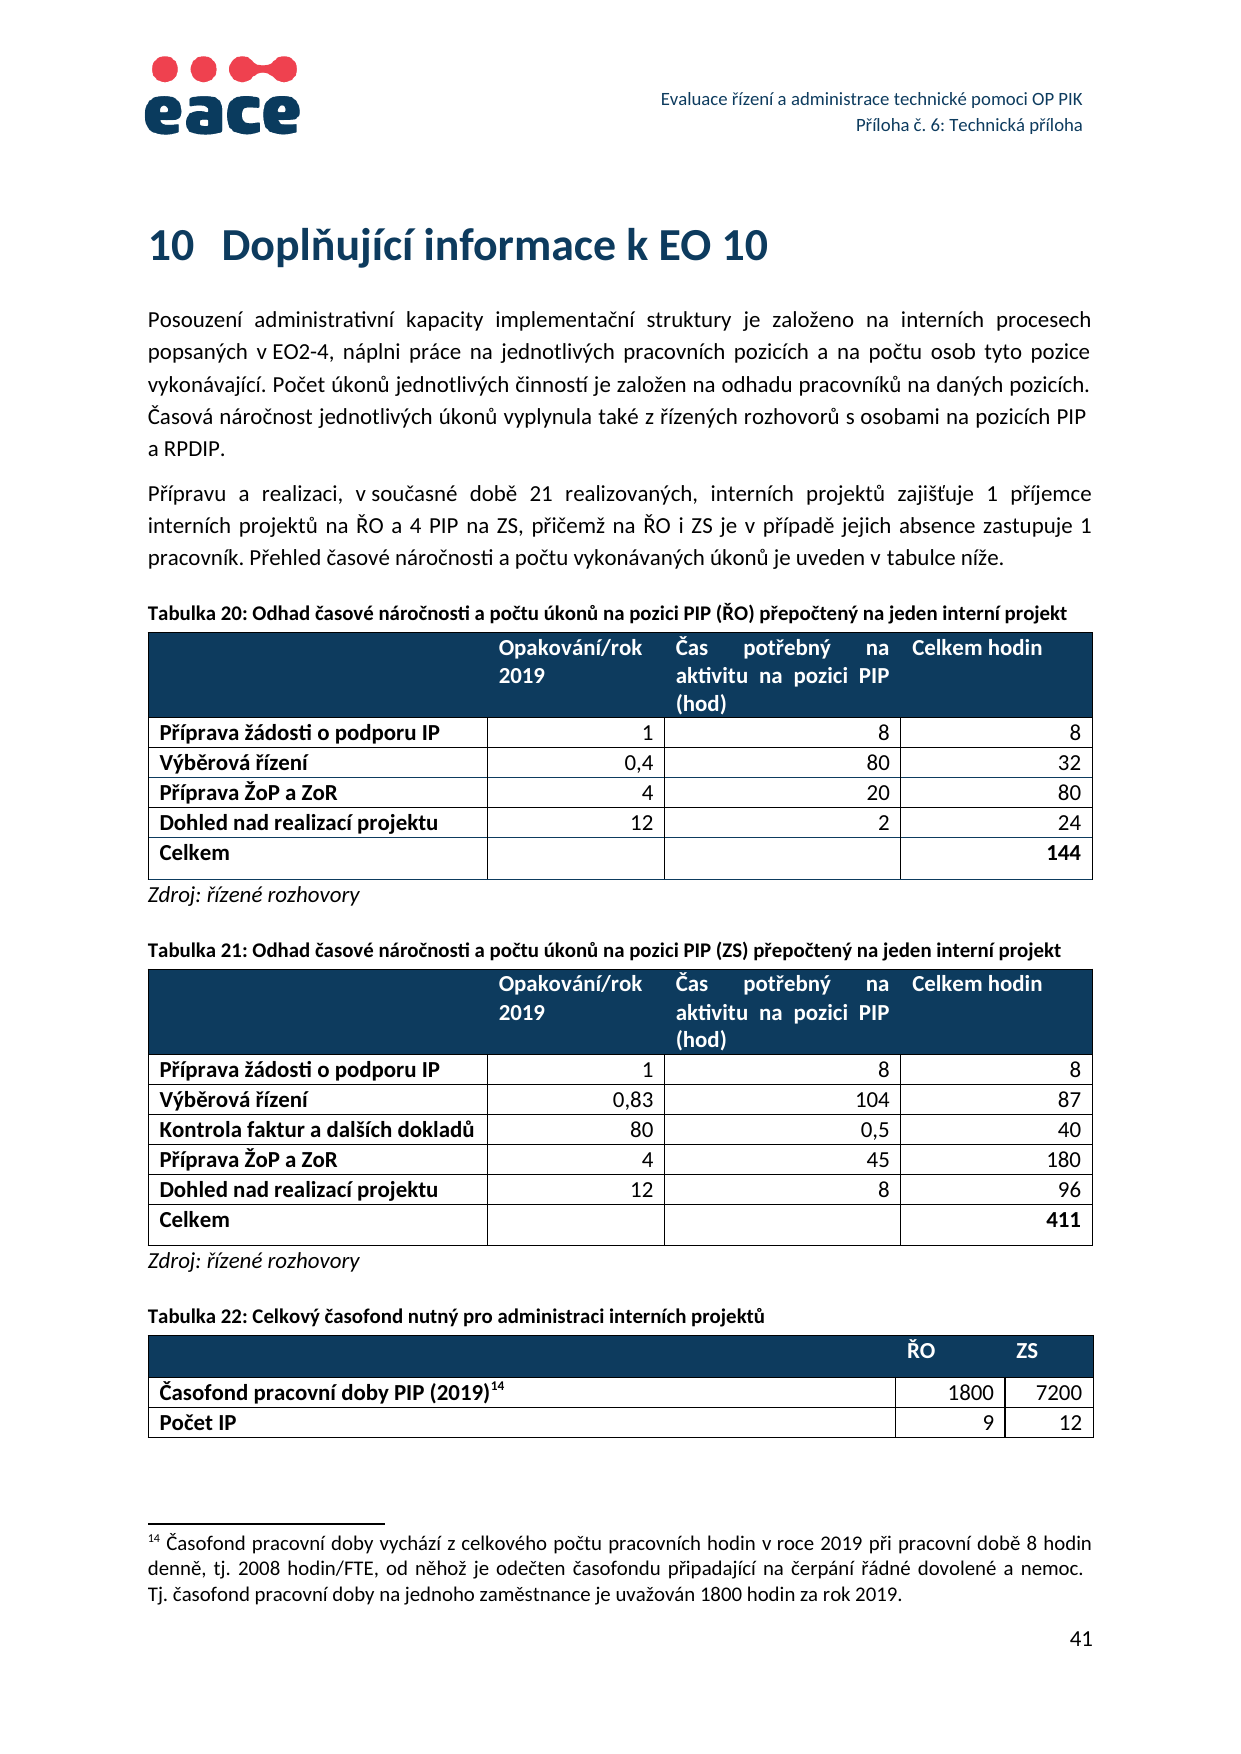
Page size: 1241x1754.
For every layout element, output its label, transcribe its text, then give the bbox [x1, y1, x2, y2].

table_cell 0,83 [488, 1085, 664, 1114]
subtitle Doplňující informace k EO 10 [148, 216, 1093, 272]
table_cell 80 [901, 778, 1092, 807]
table_header ŘO [896, 1336, 1005, 1377]
table_cell 8 [901, 1055, 1092, 1084]
table_cell 12 [488, 808, 664, 837]
table_header ZS [1005, 1336, 1093, 1377]
table_cell 411 [901, 1205, 1092, 1245]
table_cell 87 [901, 1085, 1092, 1114]
table_cell [665, 1205, 900, 1245]
table_cell Kontrola faktur a dalších dokladů [149, 1115, 487, 1144]
table_cell 8 [665, 1055, 900, 1084]
table_cell 12 [1006, 1408, 1093, 1437]
table_cell Celkem [149, 1205, 487, 1245]
table_header [149, 633, 487, 717]
table_cell Výběrová řízení [149, 1085, 487, 1114]
table_cell 1 [488, 718, 664, 747]
table_cell 8 [665, 718, 900, 747]
table_cell 4 [488, 1145, 664, 1174]
table_header Čas potřebný na aktivitu na pozici PIP (hod) [664, 633, 901, 717]
table_cell [488, 1205, 664, 1245]
table_cell Příprava ŽoP a ZoR [149, 1145, 487, 1174]
table_header Celkem hodin [901, 970, 1092, 1054]
table_cell 180 [901, 1145, 1092, 1174]
table_cell Příprava ŽoP a ZoR [149, 778, 487, 807]
table_cell Příprava žádosti o podporu IP [149, 1055, 487, 1084]
table_cell 32 [901, 748, 1092, 777]
table_cell 104 [665, 1085, 900, 1114]
table_cell 96 [901, 1175, 1092, 1204]
table_cell 7200 [1006, 1378, 1093, 1407]
table_cell Výběrová řízení [149, 748, 487, 777]
text Tabulka 21: Odhad časové náročnosti a počtu úkonů na pozici PIP (ZS) přepočtený na jeden interní projekt [148, 937, 1093, 962]
table_cell [488, 838, 664, 879]
table_cell Počet IP [149, 1408, 895, 1437]
table_cell 144 [901, 838, 1092, 879]
table_cell 40 [901, 1115, 1092, 1144]
text Zdroj: řízené rozhovory [148, 880, 1093, 908]
text Přípravu a realizaci, v současné době 21 realizovaných, interních projektů zajišťuje 1 příjemce interních projektů na ŘO a 4 PIP na ZS, přičemž na ŘO i ZS je v případě jejich absence zastupuje 1 pracovník. Přehled časové náročnosti a počtu vykonávaných úkonů je uveden v tabulce níže. [148, 479, 1093, 571]
table_cell Dohled nad realizací projektu [149, 1175, 487, 1204]
text Tabulka 22: Celkový časofond nutný pro administraci interních projektů [148, 1303, 1093, 1329]
table_cell 8 [901, 718, 1092, 747]
table_cell 80 [665, 748, 900, 777]
table_cell 20 [665, 778, 900, 807]
picture [136, 44, 314, 153]
table_cell Celkem [149, 838, 487, 879]
table_cell Časofond pracovní doby PIP (2019) [149, 1378, 895, 1407]
table_cell 12 [488, 1175, 664, 1204]
text Tabulka 20: Odhad časové náročnosti a počtu úkonů na pozici PIP (ŘO) přepočtený na jeden interní projekt [148, 600, 1093, 626]
table_cell 45 [665, 1145, 900, 1174]
text Zdroj: řízené rozhovory [148, 1246, 1093, 1274]
table_cell 9 [896, 1408, 1004, 1437]
table_header [149, 1336, 896, 1377]
table_cell 8 [665, 1175, 900, 1204]
table_cell 0,5 [665, 1115, 900, 1144]
table_cell 4 [488, 778, 664, 807]
table_cell 0,4 [488, 748, 664, 777]
table_cell 1 [488, 1055, 664, 1084]
table_header Opakování/rok 2019 [487, 970, 664, 1054]
table_cell [665, 838, 900, 879]
table_header Opakování/rok 2019 [487, 633, 664, 717]
table_cell 24 [901, 808, 1092, 837]
table_cell 1800 [896, 1378, 1004, 1407]
table_header Čas potřebný na aktivitu na pozici PIP (hod) [664, 970, 901, 1054]
table_header Celkem hodin [901, 633, 1092, 717]
table_cell Dohled nad realizací projektu [149, 808, 487, 837]
table_header [149, 970, 487, 1054]
table_cell Příprava žádosti o podporu IP [149, 718, 487, 747]
text Posouzení administrativní kapacity implementační struktury je založeno na interních procesech popsaných v EO2-4, náplni práce na jednotlivých pracovních pozicích a na počtu osob tyto pozice vykonávající. Počet úkonů jednotlivých činností je založen na odhadu pracovníků na daných pozicích. Časová náročnost jednotlivých úkonů vyplynula také z řízených rozhovorů s osobami na pozicích PIP a RPDIP. [148, 305, 1093, 462]
table_cell 2 [665, 808, 900, 837]
table_cell 80 [488, 1115, 664, 1144]
